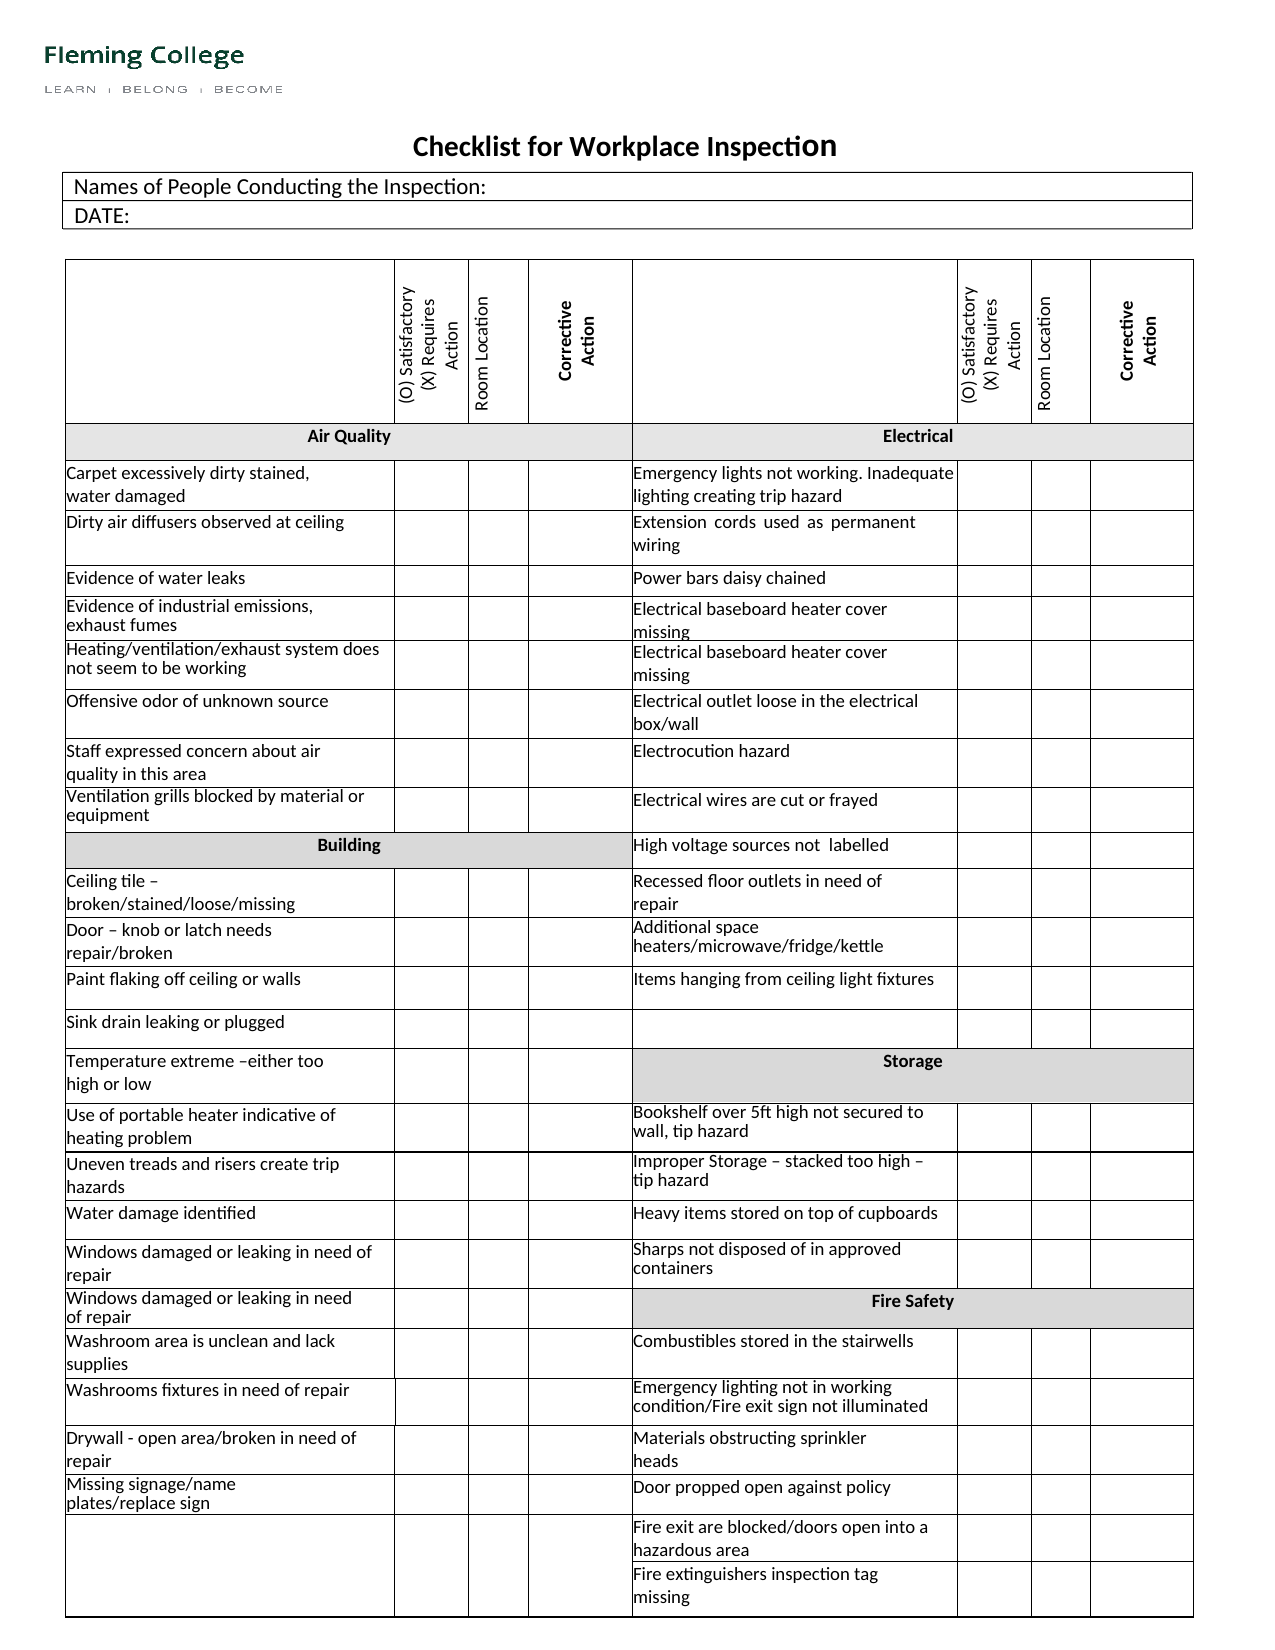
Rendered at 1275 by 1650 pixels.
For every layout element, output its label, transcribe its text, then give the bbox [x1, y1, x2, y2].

table_cell [958, 1379, 1031, 1425]
table_cell [469, 597, 528, 640]
table_cell [529, 461, 632, 509]
table_cell [395, 1289, 468, 1328]
picture [39, 18, 288, 120]
table_cell [469, 1010, 528, 1048]
table_cell Offensive odor of unknown source [66, 690, 394, 738]
table_cell [1091, 1426, 1193, 1474]
table_cell [1032, 967, 1090, 1009]
table_cell [958, 566, 1031, 596]
table_cell [1091, 788, 1193, 832]
table_cell [1091, 641, 1193, 689]
table_cell [395, 1515, 468, 1616]
table_cell [469, 788, 528, 832]
table_cell [1091, 1010, 1193, 1048]
table_cell [1091, 1329, 1193, 1377]
table_cell [1032, 511, 1090, 565]
table_cell [958, 1475, 1031, 1514]
table_cell [529, 1010, 632, 1048]
table_cell Extension cords used as permanent wiring [633, 511, 957, 565]
table_cell [395, 1010, 468, 1048]
table_cell [529, 967, 632, 1009]
table_header [633, 260, 957, 423]
table_cell [529, 1475, 632, 1514]
table_cell [958, 1153, 1031, 1200]
table_cell [958, 967, 1031, 1009]
table_cell Heating/ventilation/exhaust system does not seem to be working [66, 641, 394, 689]
table_cell Ventilation grills blocked by material or equipment [66, 788, 394, 832]
table_cell [958, 869, 1031, 917]
table_cell [529, 641, 632, 689]
table_cell [958, 739, 1031, 787]
table_cell [1032, 1104, 1090, 1151]
table_cell [529, 1201, 632, 1239]
table_cell [469, 1153, 528, 1200]
table_cell [529, 1240, 632, 1288]
table_cell [1032, 918, 1090, 966]
table_cell Electrical baseboard heater cover missing [633, 597, 957, 640]
table_cell [958, 1104, 1031, 1151]
table_cell Sharps not disposed of in approved containers [633, 1240, 957, 1288]
table_cell Drywall - open area/broken in need of repair [66, 1426, 394, 1474]
table_cell [958, 918, 1031, 966]
table_cell [469, 566, 528, 596]
table_header Room Location [469, 260, 528, 423]
table_cell Evidence of water leaks [66, 566, 394, 596]
table_cell [469, 1289, 528, 1328]
table_cell Staff expressed concern about air quality in this area [66, 739, 394, 787]
table_cell [633, 1010, 957, 1048]
table_cell [395, 1475, 468, 1514]
table_cell [529, 1329, 632, 1377]
table_cell [958, 1010, 1031, 1048]
table_cell [1032, 833, 1090, 868]
table_cell [958, 1515, 1031, 1561]
table_cell Electrical wires are cut or frayed [633, 788, 957, 832]
table_cell [1091, 918, 1193, 966]
table_cell Windows damaged or leaking in need of repair [66, 1240, 394, 1288]
table_cell Evidence of industrial emissions, exhaust fumes [66, 597, 394, 640]
table_cell [1091, 739, 1193, 787]
table_cell Fire extinguishers inspection tag missing [633, 1562, 957, 1616]
table_cell Building [66, 833, 632, 868]
table_cell [469, 1329, 528, 1377]
table_cell Power bars daisy chained [633, 566, 957, 596]
table_cell [1032, 1515, 1090, 1561]
table_cell [958, 1201, 1031, 1239]
table_cell Missing signage/name plates/replace sign [66, 1475, 394, 1514]
table_cell [1091, 1562, 1193, 1616]
table_cell [1032, 1475, 1090, 1514]
table_cell Improper Storage – stacked too high – tip hazard [633, 1153, 957, 1200]
table_cell [958, 788, 1031, 832]
table_cell Electrical baseboard heater cover missing [633, 641, 957, 689]
table_cell [1032, 1426, 1090, 1474]
table_cell Use of portable heater indicative of heating problem [66, 1104, 394, 1151]
table_cell [1032, 788, 1090, 832]
table_cell [469, 739, 528, 787]
table_cell [1091, 1475, 1193, 1514]
table_cell [1032, 1010, 1090, 1048]
table_cell Emergency lights not working. Inadequate lighting creating trip hazard [633, 461, 957, 509]
table_cell [529, 788, 632, 832]
table_cell [1091, 1240, 1193, 1288]
table_cell [529, 1379, 632, 1425]
table_cell [529, 566, 632, 596]
table_cell Uneven treads and risers create trip hazards [66, 1153, 394, 1200]
table_cell [1032, 690, 1090, 738]
table_cell [469, 1379, 528, 1425]
table_cell [395, 1426, 468, 1474]
table_cell [958, 597, 1031, 640]
table_cell [395, 566, 468, 596]
table_cell [529, 1049, 632, 1102]
table_cell [395, 869, 468, 917]
table_cell Items hanging from ceiling light fixtures [633, 967, 957, 1009]
table_cell Paint flaking off ceiling or walls [66, 967, 394, 1009]
table_cell [1091, 967, 1193, 1009]
table_cell [395, 1240, 468, 1288]
table_cell [469, 461, 528, 509]
table_cell [395, 1049, 468, 1102]
table_cell Washroom area is unclean and lack supplies [66, 1329, 394, 1377]
table_cell [1032, 1562, 1090, 1616]
table_cell [395, 1153, 468, 1200]
table_cell [395, 739, 468, 787]
table_cell [395, 690, 468, 738]
table_cell [395, 918, 468, 966]
table_cell [529, 869, 632, 917]
table_cell [1091, 597, 1193, 640]
table_cell [529, 1515, 632, 1616]
table_cell Air Quality [66, 424, 632, 460]
table_cell [469, 1049, 528, 1102]
table_cell [1091, 690, 1193, 738]
table_cell [396, 1379, 468, 1425]
table_cell Heavy items stored on top of cupboards [633, 1201, 957, 1239]
table_cell Combustibles stored in the stairwells [633, 1329, 957, 1377]
table_cell Washrooms fixtures in need of repair [66, 1379, 395, 1425]
table_cell [395, 597, 468, 640]
table_cell [1032, 739, 1090, 787]
table_cell [66, 1515, 394, 1616]
table_header (O) Satisfactory (X) Requires Action [958, 260, 1031, 423]
table_cell Fire Safety [633, 1289, 1193, 1328]
table_cell Door propped open against policy [633, 1475, 957, 1514]
table_cell Electrocution hazard [633, 739, 957, 787]
table_cell [469, 967, 528, 1009]
table_cell High voltage sources not labelled [633, 833, 957, 868]
table_cell [1091, 1379, 1193, 1425]
table_cell [1091, 461, 1193, 509]
table_cell Electrical [633, 424, 1193, 460]
table_cell [1032, 869, 1090, 917]
table_cell [469, 1201, 528, 1239]
table_cell [1091, 869, 1193, 917]
table_cell [529, 511, 632, 565]
table_cell Sink drain leaking or plugged [66, 1010, 394, 1048]
table_cell [958, 1426, 1031, 1474]
table_cell [958, 1329, 1031, 1377]
table_header Room Location [1032, 260, 1090, 423]
table_cell [395, 1104, 468, 1151]
table_cell [958, 690, 1031, 738]
table_cell Carpet excessively dirty stained, water damaged [66, 461, 394, 509]
table_cell [469, 918, 528, 966]
table_cell [395, 641, 468, 689]
table_cell Bookshelf over 5ft high not secured to wall, tip hazard [633, 1104, 957, 1151]
table_cell [958, 511, 1031, 565]
table_cell Dirty air diffusers observed at ceiling [66, 511, 394, 565]
table_cell [958, 641, 1031, 689]
table_cell [395, 1329, 468, 1377]
table_cell [958, 1562, 1031, 1616]
table_cell [395, 788, 468, 832]
table_cell [469, 511, 528, 565]
table_cell [1032, 1201, 1090, 1239]
table_cell Fire exit are blocked/doors open into a hazardous area [633, 1515, 957, 1561]
table_cell [1091, 833, 1193, 868]
table_cell [529, 1104, 632, 1151]
table_cell [1091, 1515, 1193, 1561]
table_cell [529, 1426, 632, 1474]
table_cell [529, 739, 632, 787]
table_cell Ceiling tile – broken/stained/loose/missing [66, 869, 394, 917]
table_cell [469, 641, 528, 689]
table_cell [529, 1153, 632, 1200]
table_header (O) Satisfactory (X) Requires Action [395, 260, 468, 423]
table_cell [529, 918, 632, 966]
table_cell Electrical outlet loose in the electrical box/wall [633, 690, 957, 738]
table_cell Temperature extreme –either too high or low [66, 1049, 394, 1102]
table_cell [395, 511, 468, 565]
table_cell [529, 597, 632, 640]
table_cell [1032, 641, 1090, 689]
table_cell Water damage identified [66, 1201, 394, 1239]
table_cell [1032, 1379, 1090, 1425]
table_cell [958, 461, 1031, 509]
table_cell Recessed floor outlets in need of repair [633, 869, 957, 917]
table_cell [958, 833, 1031, 868]
table_cell [469, 690, 528, 738]
table_cell [469, 869, 528, 917]
table_cell [1032, 1240, 1090, 1288]
table_cell [1091, 1153, 1193, 1200]
table_cell [1032, 566, 1090, 596]
table_cell [1032, 461, 1090, 509]
table_cell [529, 1289, 632, 1328]
table_cell Door – knob or latch needs repair/broken [66, 918, 394, 966]
table_cell [1091, 1201, 1193, 1239]
table_cell Additional space heaters/microwave/fridge/kettle [633, 918, 957, 966]
table_cell [1091, 511, 1193, 565]
table_header [66, 260, 394, 423]
table_cell [395, 1201, 468, 1239]
table_cell [469, 1475, 528, 1514]
table_cell [1032, 1329, 1090, 1377]
table_cell [1091, 566, 1193, 596]
table_cell [469, 1104, 528, 1151]
table_cell Emergency lighting not in working condition/Fire exit sign not illuminated [633, 1379, 957, 1425]
table_header Corrective Action [1091, 260, 1193, 423]
table_cell [395, 967, 468, 1009]
table_cell [1032, 597, 1090, 640]
table_cell [395, 461, 468, 509]
table_cell [469, 1240, 528, 1288]
table_cell [469, 1515, 528, 1616]
table_cell [958, 1240, 1031, 1288]
table_cell [469, 1426, 528, 1474]
table_cell [529, 690, 632, 738]
table_cell Materials obstructing sprinkler heads [633, 1426, 957, 1474]
table_cell [1032, 1153, 1090, 1200]
table_header Corrective Action [529, 260, 632, 423]
table_cell Windows damaged or leaking in need of repair [66, 1289, 394, 1328]
table_cell [1091, 1104, 1193, 1151]
text Checklist for Workplace Inspection [27, 124, 1223, 164]
table_cell Storage [633, 1049, 1193, 1102]
